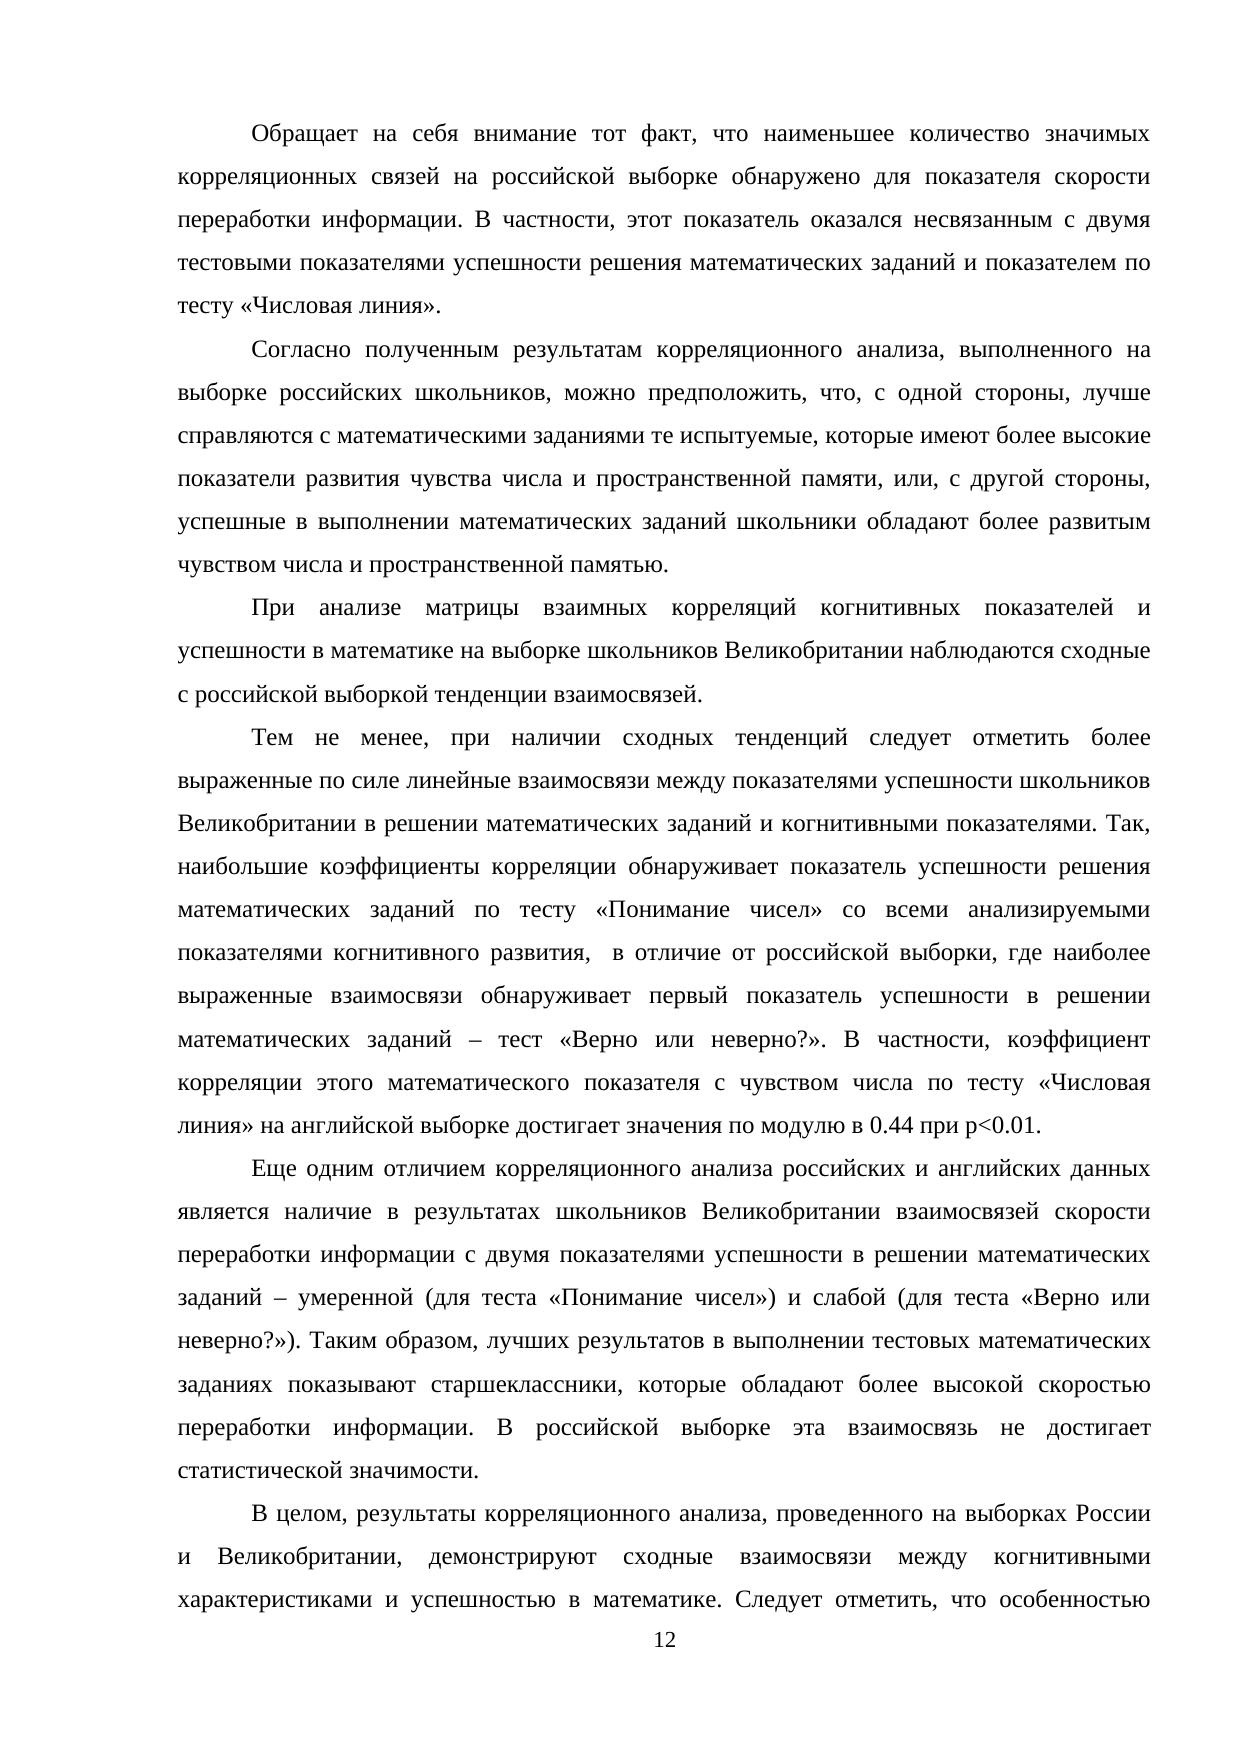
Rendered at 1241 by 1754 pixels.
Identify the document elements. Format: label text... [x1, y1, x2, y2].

text Обращает на себя внимание тот факт, что наименьшее количество значимых корреляционных связей на российской выборке обнаружено для показателя скорости переработки информации. В частности, этот показатель оказался несвязанным с двумя тестовыми показателями успешности решения математических заданий и показателем по тесту «Числовая линия». [177, 118, 1152, 319]
text Согласно полученным результатам корреляционного анализа, выполненного на выборке российских школьников, можно предположить, что, с одной стороны, лучше справляются с математическими заданиями те испытуемые, которые имеют более высокие показатели развития чувства числа и пространственной памяти, или, с другой стороны, успешные в выполнении математических заданий школьники обладают более развитым чувством числа и пространственной памятью. [177, 334, 1152, 578]
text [177, 1498, 1152, 1613]
text Тем не менее, при наличии сходных тенденций следует отметить более выраженные по силе линейные взаимосвязи между показателями успешности школьников Великобритании в решении математических заданий и когнитивными показателями. Так, наибольшие коэффициенты корреляции обнаруживает показатель успешности решения математических заданий по тесту «Понимание чисел» со всеми анализируемыми показателями когнитивного развития, в отличие от российской выборки, где наиболее выраженные взаимосвязи обнаруживает первый показатель успешности в решении математических заданий – тест «Верно или неверно?». В частности, коэффициент корреляции этого математического показателя с чувством числа по тесту «Числовая линия» на английской выборке достигает значения по модулю в 0.44 при p<0.01. [177, 722, 1152, 1139]
text При анализе матрицы взаимных корреляций когнитивных показателей и успешности в математике на выборке школьников Великобритании наблюдаются сходные с российской выборкой тенденции взаимосвязей. [177, 592, 1152, 707]
text Еще одним отличием корреляционного анализа российских и английских данных является наличие в результатах школьников Великобритании взаимосвязей скорости переработки информации с двумя показателями успешности в решении математических заданий – умеренной (для теста «Понимание чисел») и слабой (для теста «Верно или неверно?»). Таким образом, лучших результатов в выполнении тестовых математических заданиях показывают старшеклассники, которые обладают более высокой скоростью переработки информации. В российской выборке эта взаимосвязь не достигает статистической значимости. [177, 1153, 1152, 1484]
